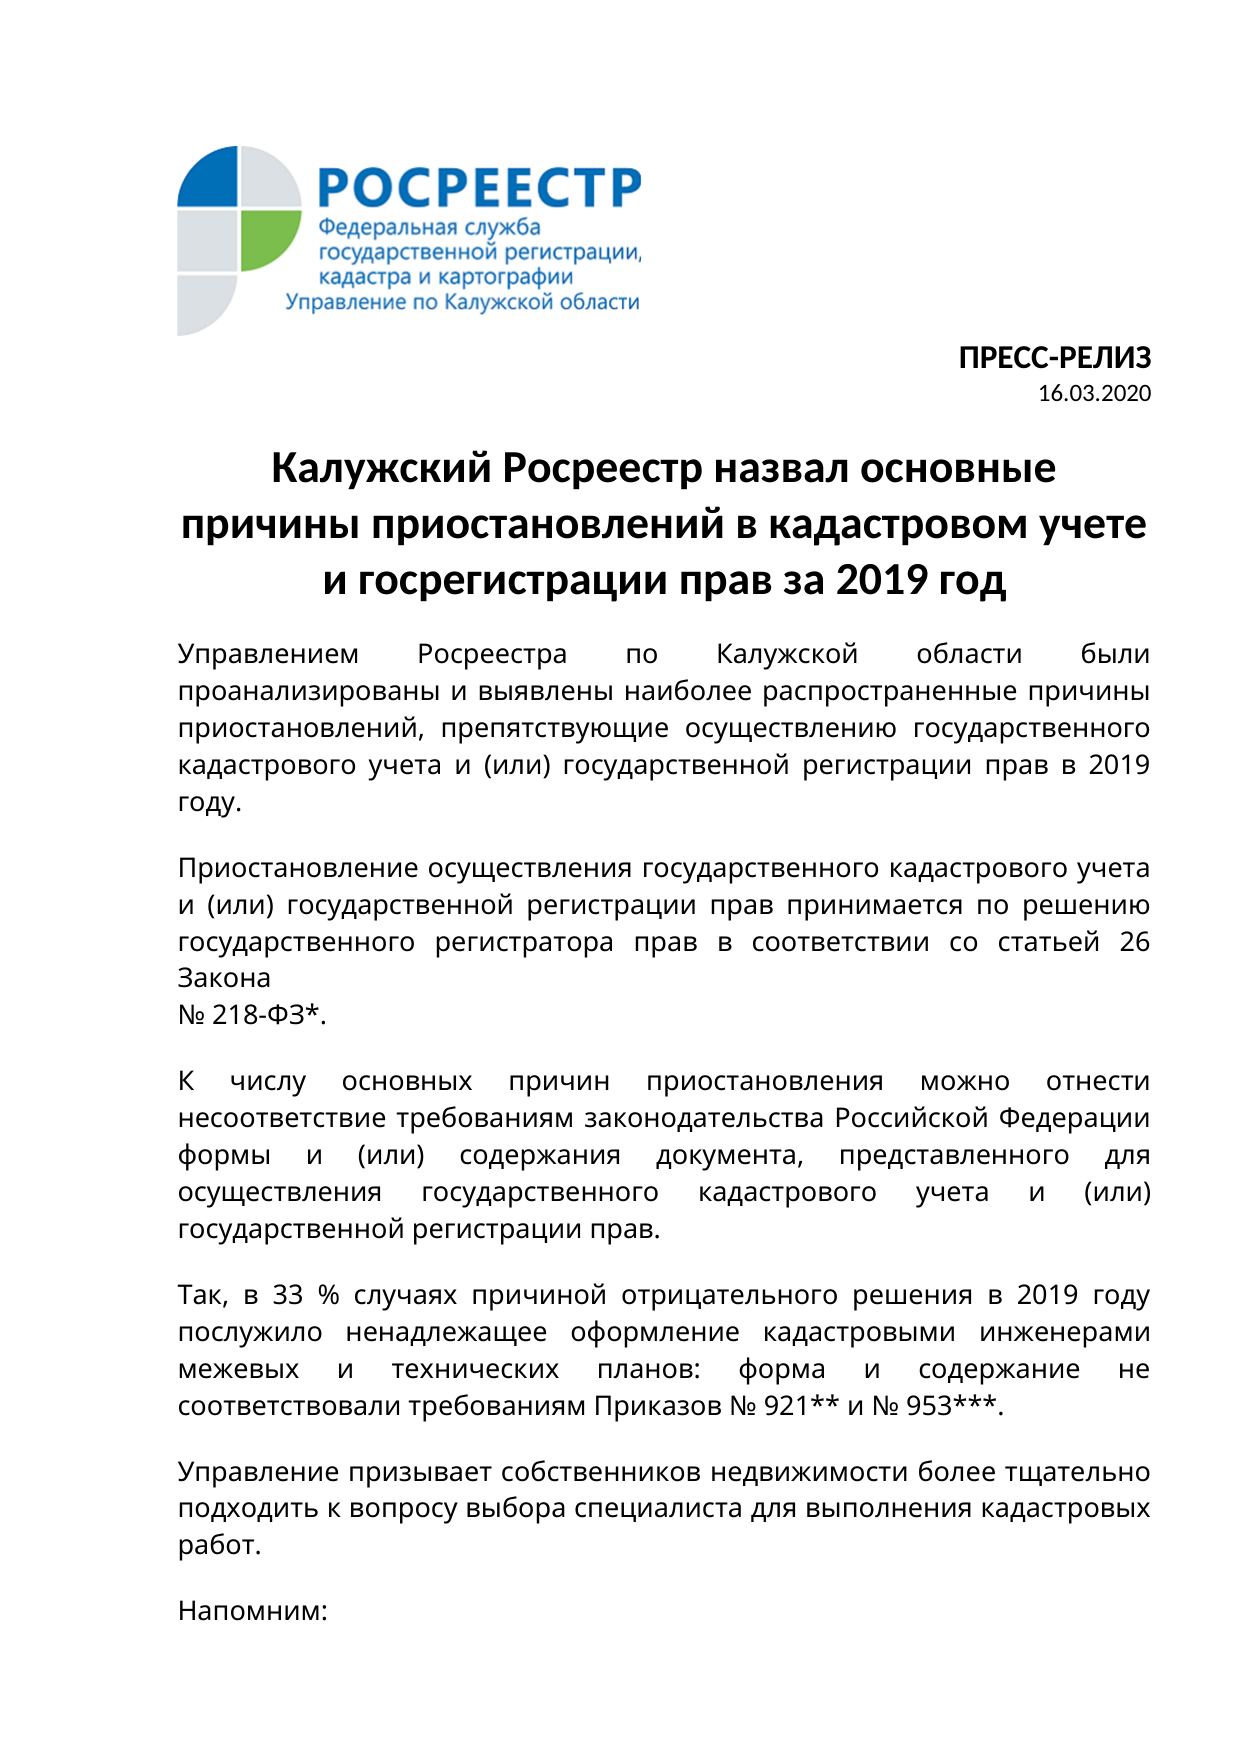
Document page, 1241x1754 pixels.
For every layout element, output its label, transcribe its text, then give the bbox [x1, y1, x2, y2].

text К числу основных причин приостановления можно отнести несоответствие требованиям законодательства Российской Федерации формы и (или) содержания документа, представленного для осуществления государственного кадастрового учета и (или) государственной регистрации прав. [177, 1062, 1152, 1246]
picture [177, 146, 642, 336]
text ПРЕСС-РЕЛИЗ [177, 336, 1152, 377]
text 16.03.2020 [177, 377, 1152, 407]
text Управление призывает собственников недвижимости более тщательно подходить к вопросу выбора специалиста для выполнения кадастровых работ. [177, 1452, 1152, 1563]
text Так, в 33 % случаях причиной отрицательного решения в 2019 году послужило ненадлежащее оформление кадастровыми инженерами межевых и технических планов: форма и содержание не соответствовали требованиям Приказов № 921** и № 953***. [177, 1275, 1152, 1423]
text Напомним: [177, 1592, 1152, 1629]
text Приостановление осуществления государственного кадастрового учета и (или) государственной регистрации прав принимается по решению государственного регистратора прав в соответствии со статьей 26 Закона № 218-ФЗ*. [177, 848, 1152, 1033]
text Калужский Росреестр назвал основные причины приостановлений в кадастровом учете и госрегистрации прав за 2019 год [177, 438, 1152, 606]
text Управлением Росреестра по Калужской области были проанализированы и выявлены наиболее распространенные причины приостановлений, препятствующие осуществлению государственного кадастрового учета и (или) государственной регистрации прав в 2019 году. [177, 635, 1152, 819]
